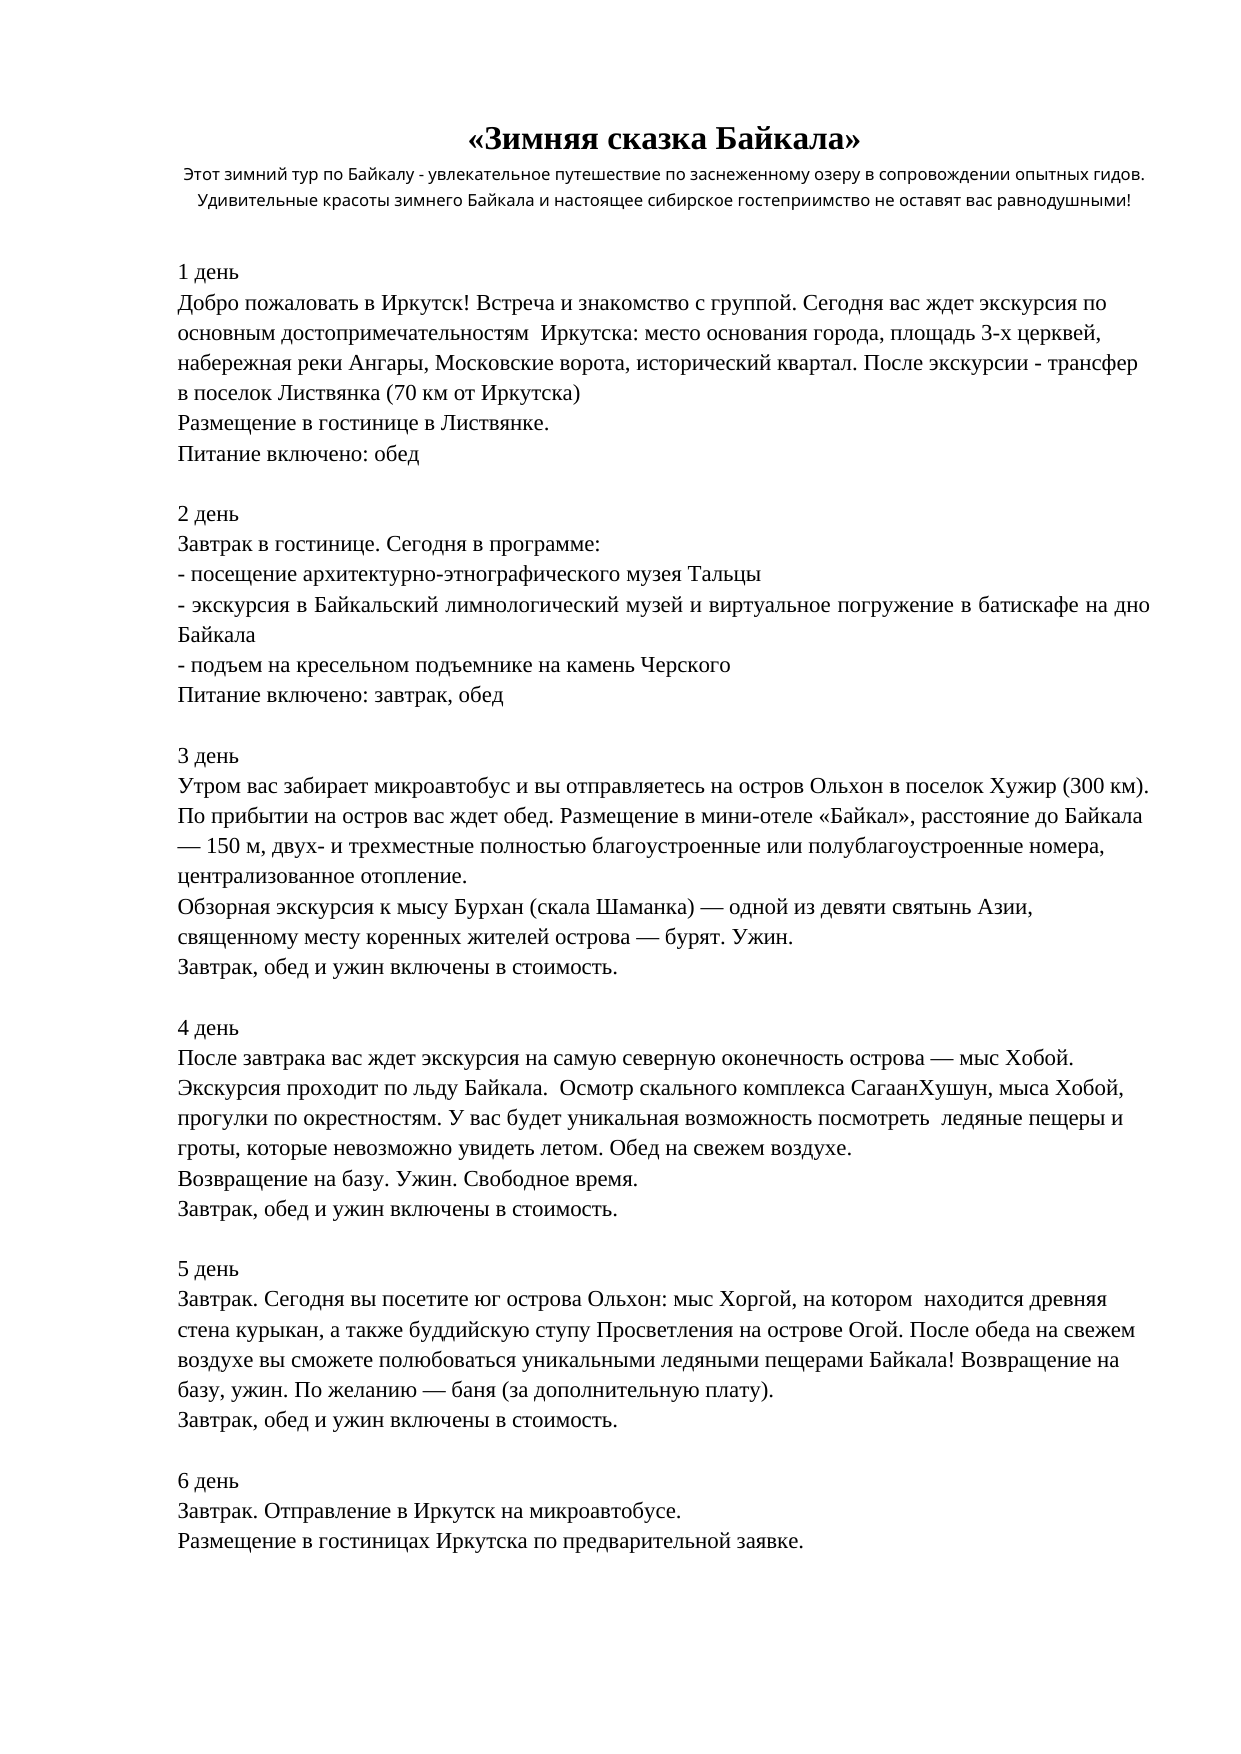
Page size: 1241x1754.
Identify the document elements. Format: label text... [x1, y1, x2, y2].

text «Зимняя сказка Байкала» [177, 118, 1152, 156]
text - посещение архитектурно-этнографического музея Тальцы [177, 560, 1152, 587]
text Питание включено: завтрак, обед [177, 681, 1152, 708]
text Размещение в гостинице в Листвянке. [177, 409, 1152, 436]
text 1 день Добро пожаловать в Иркутск! Встреча и знакомство с группой. Сегодня вас ждет экскурсия по основным достопримечательностям Иркутска: место основания города, площадь 3-х церквей, набережная реки Ангары, Московские ворота, исторический квартал. После экскурсии - трансфер в поселок Листвянка (70 км от Иркутска) [177, 258, 1152, 406]
text Размещение в гостиницах Иркутска по предварительной заявке. [177, 1527, 1152, 1553]
text - экскурсия в Байкальский лимнологический музей и виртуальное погружение в батискафе на дно Байкала [177, 591, 1152, 647]
text Возвращение на базу. Ужин. Свободное время. Завтрак, обед и ужин включены в стоимость. 5 день Завтрак. Сегодня вы посетите юг острова Ольхон: мыс Хоргой, на котором находится древняя стена курыкан, а также буддийскую ступу Просветления на острове Огой. После обеда на свежем воздухе вы сможете полюбоваться уникальными ледяными пещерами Байкала! Возвращение на базу, ужин. По желанию — баня (за дополнительную плату). Завтрак, обед и ужин включены в стоимость. 6 день Завтрак. Отправление в Иркутск на микроавтобусе. [177, 1164, 1152, 1523]
text Этот зимний тур по Байкалу - увлекательное путешествие по заснеженному озеру в сопровождении опытных гидов. Удивительные красоты зимнего Байкала и настоящее сибирское гостеприимство не оставят вас равнодушными! [177, 162, 1152, 211]
text - подъем на кресельном подъемнике на камень Черского [177, 651, 1152, 677]
text Питание включено: обед 2 день Завтрак в гостинице. Сегодня в программе: [177, 439, 1152, 557]
text 3 день Утром вас забирает микроавтобус и вы отправляетесь на остров Ольхон в поселок Хужир (300 км). По прибытии на остров вас ждет обед. Размещение в мини-отеле «Байкал», расстояние до Байкала — 150 м, двух- и трехместные полностью благоустроенные или полублагоустроенные номера, централизованное отопление. Обзорная экскурсия к мысу Бурхан (скала Шаманка) — одной из девяти святынь Азии, священному месту коренных жителей острова — бурят. Ужин. Завтрак, обед и ужин включены в стоимость. 4 день После завтрака вас ждет экскурсия на самую северную оконечность острова — мыс Хобой. Экскурсия проходит по льду Байкала. Осмотр скального комплекса СагаанХушун, мыса Хобой, прогулки по окрестностям. У вас будет уникальная возможность посмотреть ледяные пещеры и гроты, которые невозможно увидеть летом. Обед на свежем воздухе. [177, 711, 1152, 1161]
